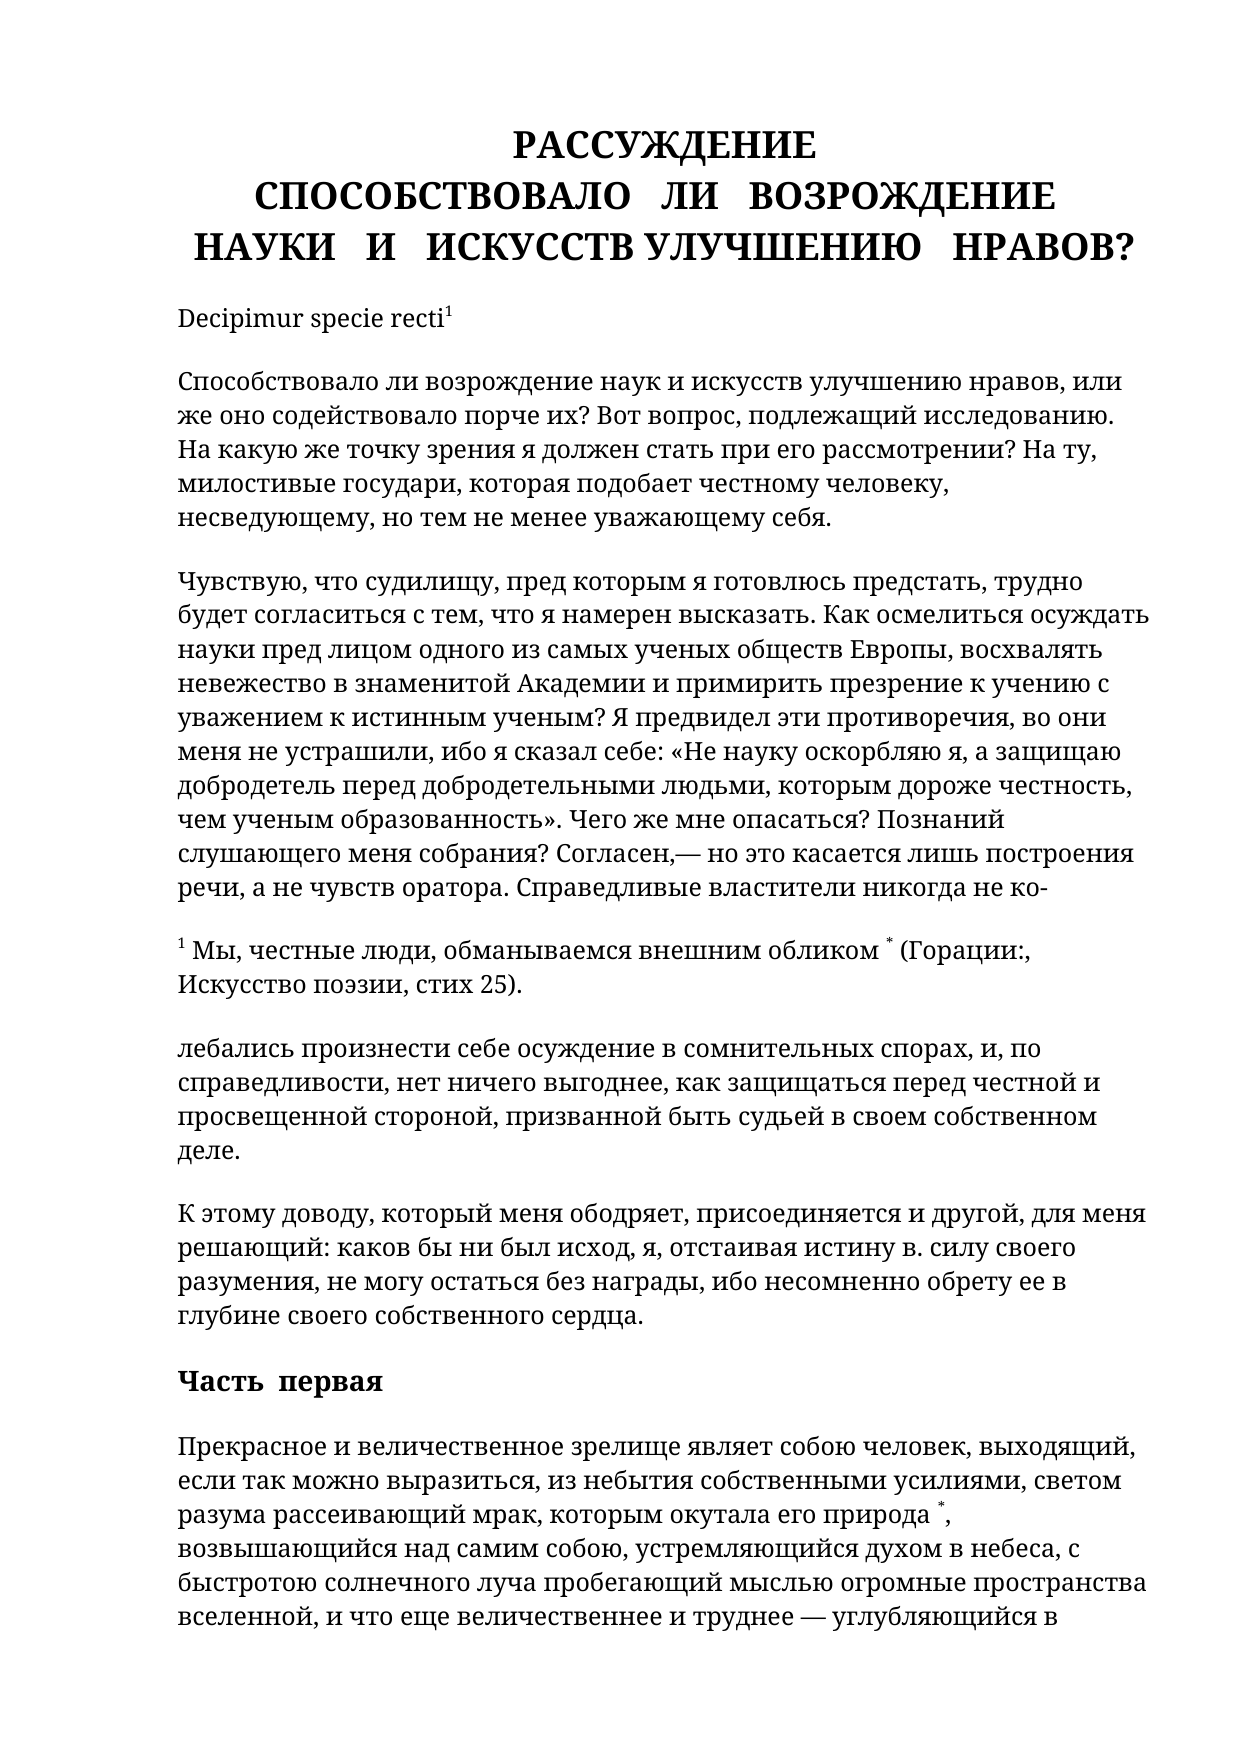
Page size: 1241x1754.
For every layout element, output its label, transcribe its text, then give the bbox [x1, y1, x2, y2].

text Часть первая [177, 1361, 1152, 1399]
text Чувствую, что судилищу, пред которым я готовлюсь предстать, трудно будет согласиться с тем, что я намерен высказать. Как осмелиться осуждать науки пред лицом одного из самых ученых обществ Европы, восхвалять невежество в знаменитой Академии и примирить презрение к учению с уважением к истинным ученым? Я предвидел эти противоречия, во они меня не устрашили, ибо я сказал себе: «Не науку оскорбляю я, а защищаю добродетель перед добродетельными людьми, которым дороже честность, чем ученым образованность». Чего же мне опасаться? Познаний слушающего меня собрания? Согласен,— но это касается лишь построения речи, а не чувств оратора. Справедливые властители никогда не ко- [177, 563, 1152, 904]
text Decipimur specie recti1 [177, 300, 1152, 334]
text лебались произнести себе осуждение в сомнительных спорах, и, по справедливости, нет ничего выгоднее, как защищаться перед честной и просвещенной стороной, призванной быть судьей в своем собственном деле. [177, 1030, 1152, 1166]
text РАССУЖДЕНИЕ СПОСОБСТВОВАЛО ЛИ ВОЗРОЖДЕНИЕ НАУКИ И ИСКУССТВ УЛУЧШЕНИЮ НРАВОВ? [177, 118, 1152, 271]
text К этому доводу, который меня ободряет, присоединяется и другой, для меня решающий: каков бы ни был исход, я, отстаивая истину в. силу своего разумения, не могу остаться без награды, ибо несомненно обрету ее в глубине своего собственного сердца. [177, 1196, 1152, 1332]
text Способствовало ли возрождение наук и искусств улучшению нравов, или же оно содействовало порче их? Вот вопрос, подлежащий исследованию. На какую же точку зрения я должен стать при его рассмотрении? На ту, милостивые государи, которая подобает честному человеку, несведующему, но тем не менее уважающему себя. [177, 364, 1152, 534]
text 1 Мы, честные люди, обманываемся внешним обликом * (Горации:, Искусство поэзии, стих 25). [177, 933, 1152, 1001]
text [177, 1428, 1152, 1633]
